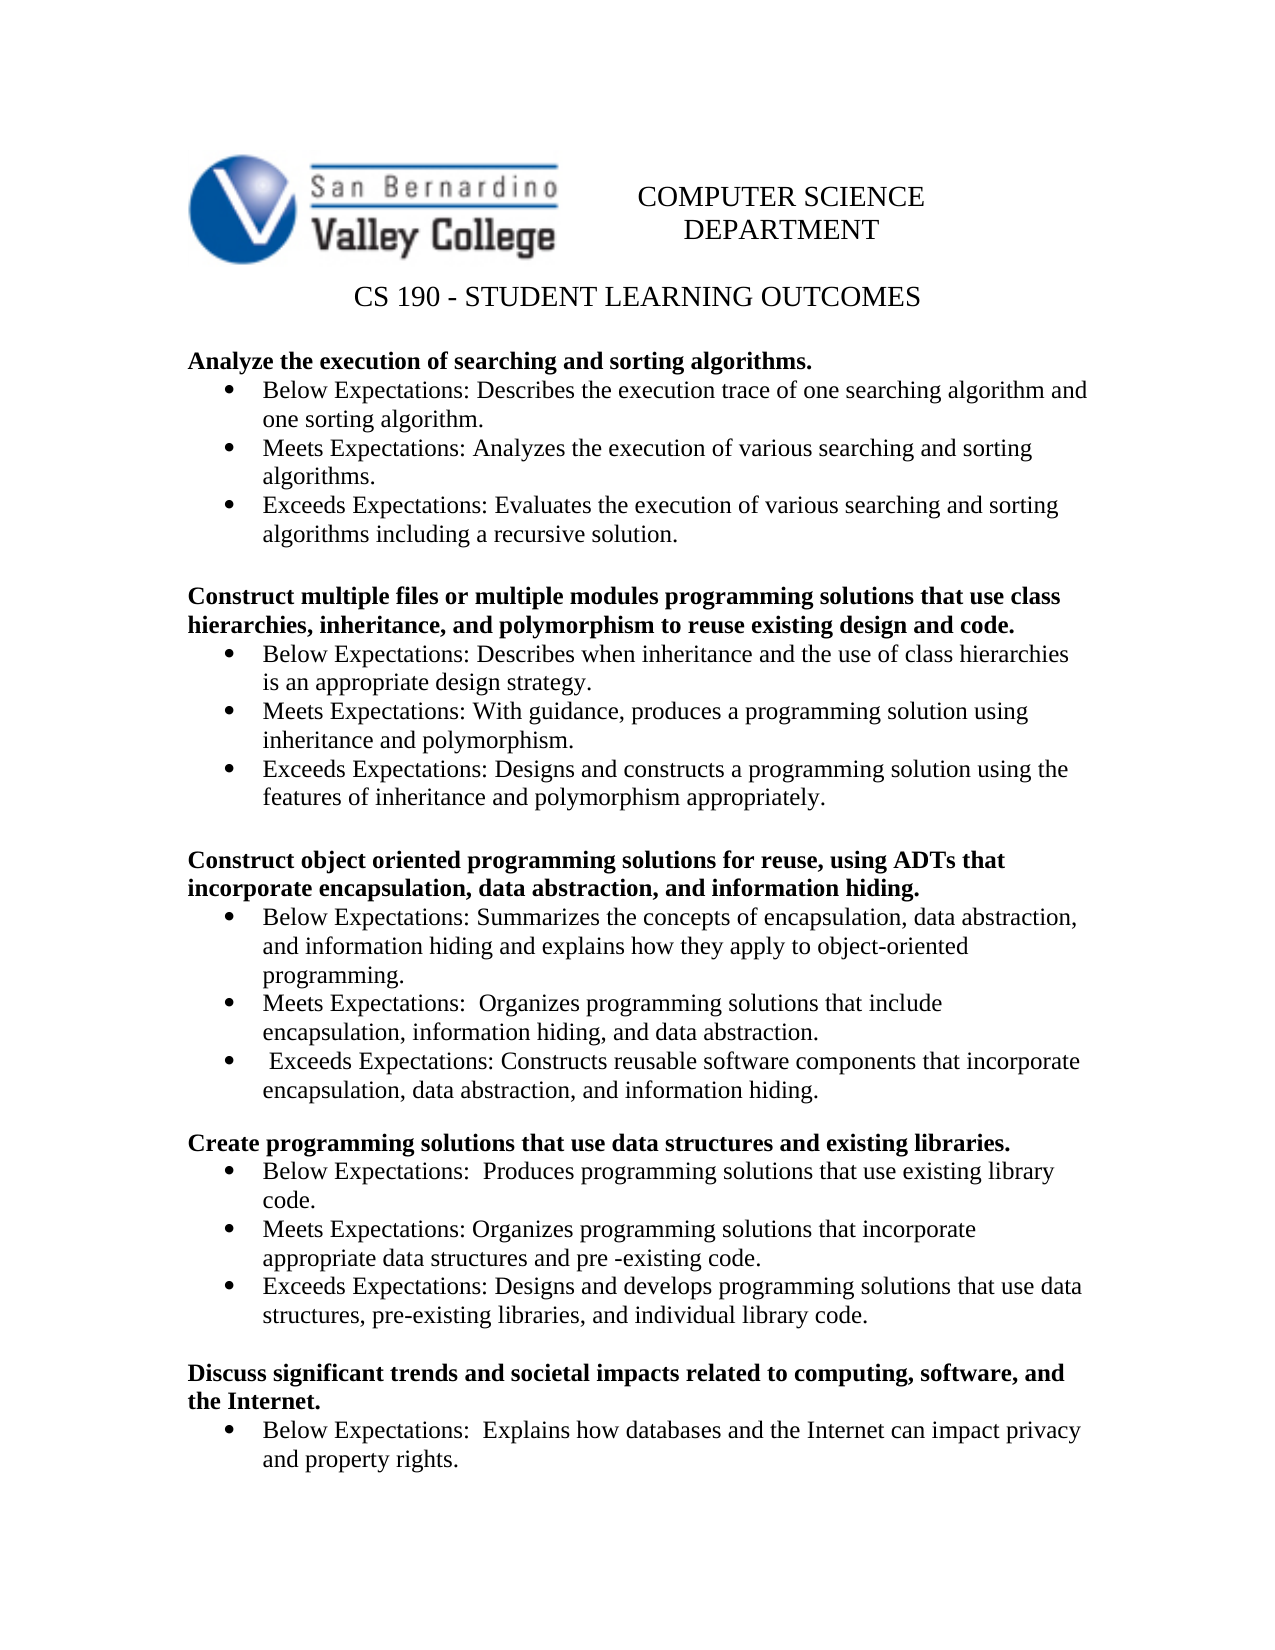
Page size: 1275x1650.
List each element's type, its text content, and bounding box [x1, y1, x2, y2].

text COMPUTER SCIENCE DEPARTMENT [563, 179, 1087, 246]
list Below Expectations: Describes the execution trace of one searching algorithm and one sorting algorithm. [225, 375, 1087, 433]
list Below Expectations: Describes when inheritance and the use of class hierarchies is an appropriate design strategy. [225, 639, 1087, 696]
list Meets Expectations: With guidance, produces a programming solution using inheritance and polymorphism. [225, 696, 1087, 754]
text Construct object oriented programming solutions for reuse, using ADTs that incorporate encapsulation, data abstraction, and information hiding. [187, 845, 1087, 902]
list Meets Expectations: Analyzes the execution of various searching and sorting algorithms. [225, 433, 1087, 490]
text Discuss significant trends and societal impacts related to computing, software, and the Internet. [187, 1358, 1087, 1415]
text Analyze the execution of searching and sorting algorithms. [187, 346, 1087, 375]
text Create programming solutions that use data structures and existing libraries. [187, 1128, 1087, 1156]
list Below Expectations: Summarizes the concepts of encapsulation, data abstraction, and information hiding and explains how they apply to object-oriented programming. [225, 902, 1087, 988]
list Below Expectations: Produces programming solutions that use existing library code. [225, 1156, 1087, 1214]
list Exceeds Expectations: Designs and develops programming solutions that use data structures, pre-existing libraries, and individual library code. [225, 1271, 1087, 1329]
list Meets Expectations: Organizes programming solutions that include encapsulation, information hiding, and data abstraction. [225, 988, 1087, 1046]
list Exceeds Expectations: Constructs reusable software components that incorporate encapsulation, data abstraction, and information hiding. [225, 1046, 1087, 1103]
list Meets Expectations: Organizes programming solutions that incorporate appropriate data structures and pre -existing code. [225, 1214, 1087, 1271]
picture [187, 150, 563, 267]
text CS 190 - STUDENT LEARNING OUTCOMES [187, 279, 1087, 313]
list Exceeds Expectations: Evaluates the execution of various searching and sorting algorithms including a recursive solution. [225, 490, 1087, 548]
text Construct multiple files or multiple modules programming solutions that use class hierarchies, inheritance, and polymorphism to reuse existing design and code. [187, 581, 1087, 639]
list Exceeds Expectations: Designs and constructs a programming solution using the features of inheritance and polymorphism appropriately. [225, 754, 1087, 811]
list Below Expectations: Explains how databases and the Internet can impact privacy and property rights. [225, 1415, 1087, 1473]
